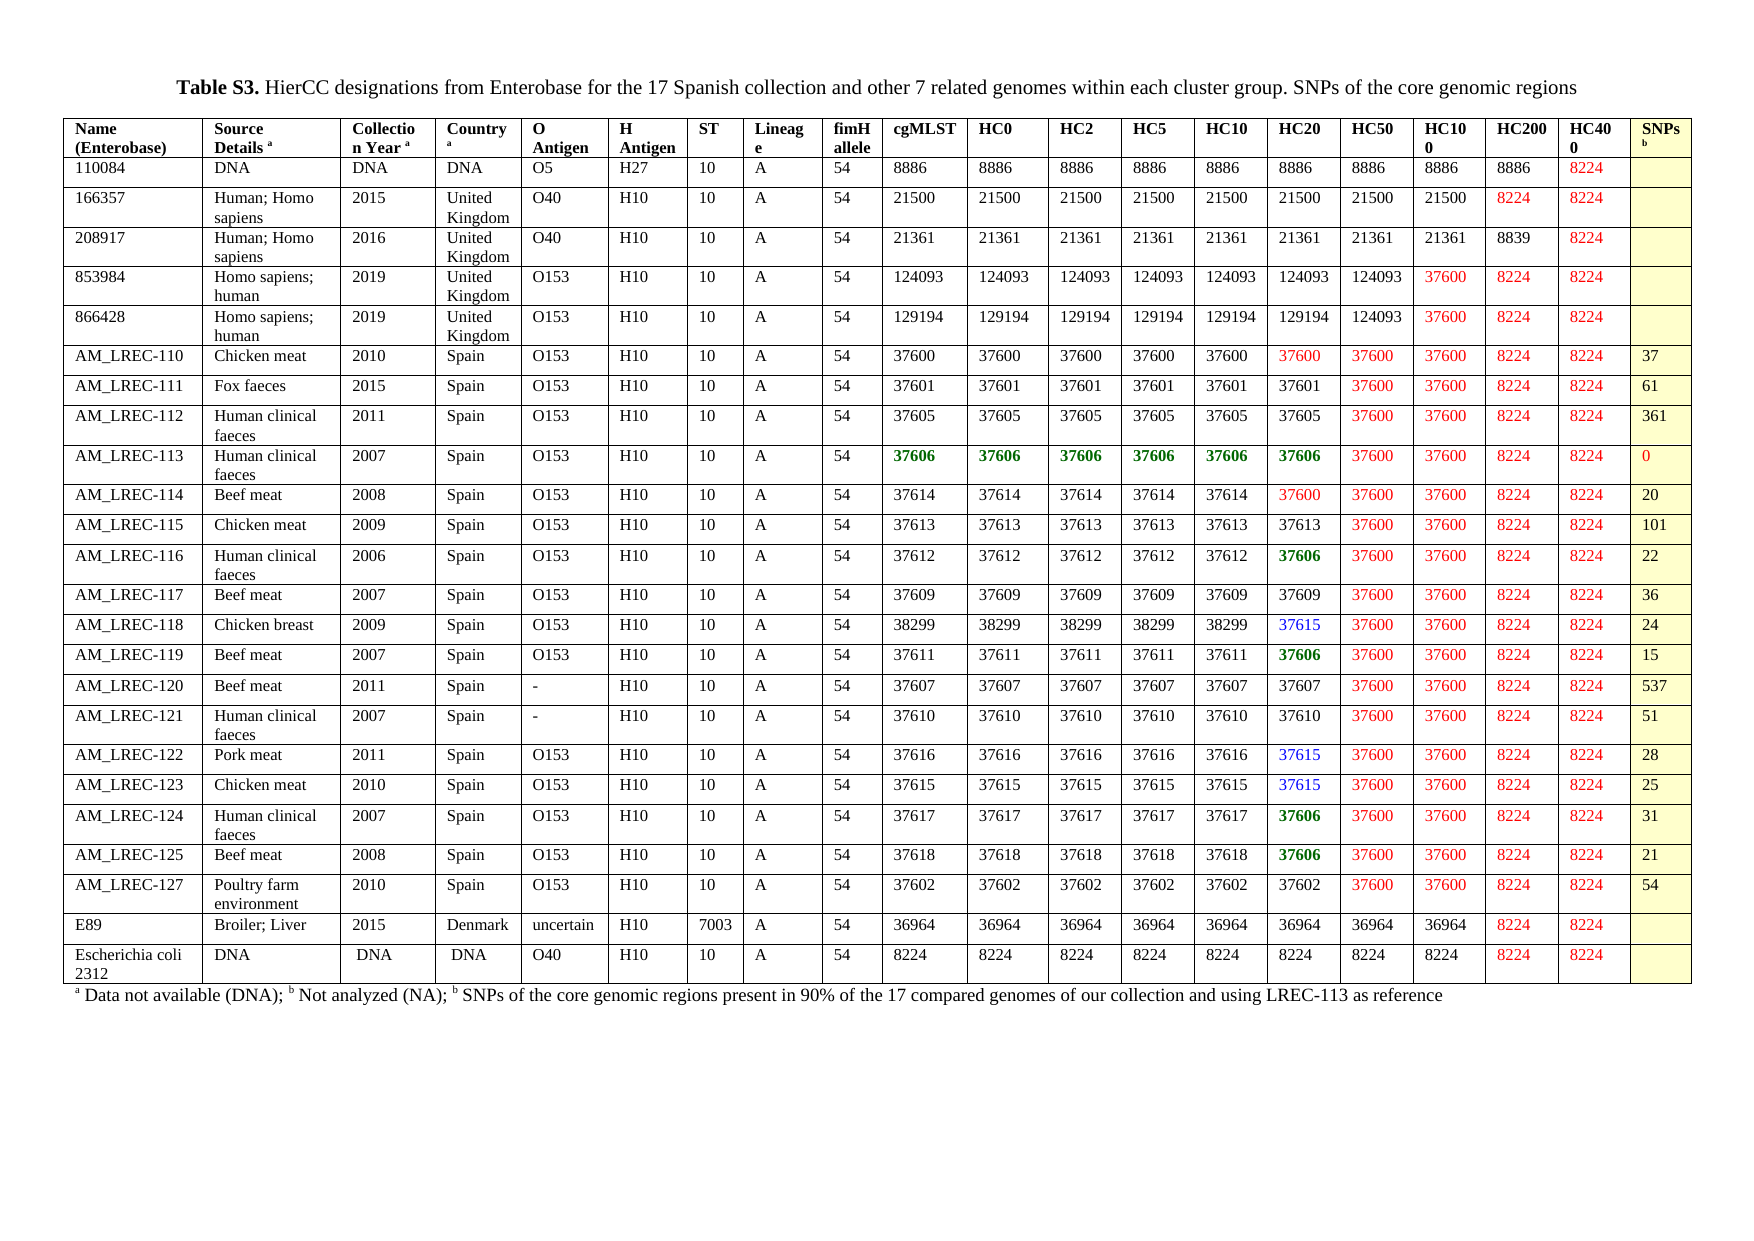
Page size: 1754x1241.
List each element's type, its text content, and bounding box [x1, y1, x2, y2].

table_cell A [744, 675, 822, 704]
table_cell 8224 [1559, 306, 1630, 345]
table_cell 21500 [1195, 188, 1267, 227]
table_cell AM_LREC-127 [64, 875, 202, 913]
table_cell 124093 [883, 267, 967, 305]
table_cell 54 [823, 775, 882, 804]
table_cell 37600 [1414, 675, 1485, 704]
table_cell 8224 [1559, 615, 1630, 644]
table_cell A [744, 645, 822, 674]
table_cell 8224 [1559, 706, 1630, 744]
table_cell 54 [823, 945, 882, 983]
table_cell E89 [64, 914, 202, 943]
table_cell 8224 [1486, 615, 1558, 644]
table_cell 37602 [1268, 875, 1340, 913]
table_cell A [744, 745, 822, 774]
table_cell Spain [436, 585, 521, 614]
table_cell 37601 [883, 376, 967, 405]
table_cell 8886 [1122, 158, 1194, 187]
table_cell A [744, 188, 822, 227]
table_cell O153 [522, 615, 608, 644]
table_cell 10 [688, 675, 743, 704]
table_cell AM_LREC-120 [64, 675, 202, 704]
table_cell Spain [436, 805, 521, 844]
table_cell - [522, 706, 608, 744]
table_header O Antigen [522, 119, 608, 157]
table_cell 37602 [1122, 875, 1194, 913]
table_cell [1631, 914, 1691, 943]
table_cell 2015 [341, 914, 435, 943]
table_cell 8224 [1559, 158, 1630, 187]
table_cell 37609 [883, 585, 967, 614]
table_cell 37600 [1341, 585, 1413, 614]
table_cell O153 [522, 346, 608, 375]
table_header cgMLST [883, 119, 967, 157]
table_cell 37602 [1049, 875, 1121, 913]
table_cell 54 [823, 875, 882, 913]
table_cell 10 [688, 805, 743, 844]
table_cell H10 [609, 845, 687, 874]
table_cell 8224 [1486, 446, 1558, 484]
table_cell Human clinical faeces [203, 545, 340, 584]
table_cell 37616 [1122, 745, 1194, 774]
table_cell 37606 [1268, 845, 1340, 874]
table_cell 10 [688, 645, 743, 674]
table_cell 10 [688, 158, 743, 187]
table_cell 31 [1631, 805, 1691, 844]
table_cell 10 [688, 945, 743, 983]
table_cell 36964 [1122, 914, 1194, 943]
table_cell 2019 [341, 306, 435, 345]
table_cell O153 [522, 745, 608, 774]
table_cell O153 [522, 267, 608, 305]
table_cell O153 [522, 306, 608, 345]
table_cell H10 [609, 346, 687, 375]
table_cell 37605 [883, 406, 967, 444]
table_cell 37600 [1268, 346, 1340, 375]
table_header HC20 [1268, 119, 1340, 157]
table_cell 8224 [883, 945, 967, 983]
table_header HC5 [1122, 119, 1194, 157]
table_cell [1631, 945, 1691, 983]
table_cell H10 [609, 745, 687, 774]
table_cell 129194 [883, 306, 967, 345]
table_cell 2016 [341, 228, 435, 266]
table_cell 8224 [1268, 945, 1340, 983]
table_cell A [744, 706, 822, 744]
table_cell 37600 [1049, 346, 1121, 375]
table_cell 36964 [1268, 914, 1340, 943]
table_cell 8886 [1414, 158, 1485, 187]
table_cell 21361 [1049, 228, 1121, 266]
table_cell 37606 [1195, 446, 1267, 484]
table_cell 8224 [1559, 645, 1630, 674]
table_cell 37605 [1195, 406, 1267, 444]
table_cell 37615 [1268, 745, 1340, 774]
table_cell 361 [1631, 406, 1691, 444]
table_cell 37611 [1195, 645, 1267, 674]
table_cell 21500 [883, 188, 967, 227]
table_cell 21361 [1268, 228, 1340, 266]
table_cell 10 [688, 745, 743, 774]
table_cell 124093 [1195, 267, 1267, 305]
table_cell 37606 [968, 446, 1048, 484]
table_cell 54 [823, 406, 882, 444]
table_cell 36964 [1341, 914, 1413, 943]
table_cell 8224 [1122, 945, 1194, 983]
table_cell H10 [609, 945, 687, 983]
table_cell O153 [522, 515, 608, 544]
table_cell 8224 [1559, 545, 1630, 584]
table_header HC50 [1341, 119, 1413, 157]
table_cell 37600 [1414, 545, 1485, 584]
table_cell 37600 [1341, 845, 1413, 874]
table_cell United Kingdom [436, 267, 521, 305]
table_cell Spain [436, 645, 521, 674]
table_cell 37607 [1122, 675, 1194, 704]
table_cell O153 [522, 845, 608, 874]
table_cell 124093 [968, 267, 1048, 305]
table_cell DNA [341, 158, 435, 187]
table_cell 8886 [1195, 158, 1267, 187]
table_cell H10 [609, 267, 687, 305]
table_cell 37600 [1414, 406, 1485, 444]
table_cell Beef meat [203, 845, 340, 874]
table_cell O153 [522, 485, 608, 514]
table_cell Beef meat [203, 675, 340, 704]
table_cell 37600 [1341, 775, 1413, 804]
table_cell Spain [436, 615, 521, 644]
table_header ST [688, 119, 743, 157]
table_cell United Kingdom [436, 306, 521, 345]
table_cell 124093 [1341, 267, 1413, 305]
table_cell 37605 [1268, 406, 1340, 444]
table_cell 37602 [883, 875, 967, 913]
table_cell 8224 [1486, 914, 1558, 943]
table_cell 10 [688, 446, 743, 484]
table_cell H10 [609, 805, 687, 844]
table_cell 10 [688, 376, 743, 405]
table_cell 20 [1631, 485, 1691, 514]
table_cell O153 [522, 875, 608, 913]
table_cell 37600 [1414, 515, 1485, 544]
table_cell 8224 [1486, 346, 1558, 375]
table_cell DNA [203, 945, 340, 983]
table_cell 37616 [1049, 745, 1121, 774]
table_cell 21500 [1049, 188, 1121, 227]
table_cell 8224 [1341, 945, 1413, 983]
table_cell 8224 [1486, 775, 1558, 804]
table_cell 8224 [1486, 845, 1558, 874]
table_cell A [744, 945, 822, 983]
table_cell 2007 [341, 706, 435, 744]
table_cell 24 [1631, 615, 1691, 644]
table_cell 8224 [1559, 914, 1630, 943]
table_cell 37609 [968, 585, 1048, 614]
table_cell [1631, 188, 1691, 227]
table_cell 37618 [1195, 845, 1267, 874]
table_cell 10 [688, 406, 743, 444]
table_cell 37600 [1341, 745, 1413, 774]
table_cell Spain [436, 875, 521, 913]
table_cell H10 [609, 485, 687, 514]
table_header HC2 [1049, 119, 1121, 157]
table_cell 21361 [968, 228, 1048, 266]
table_cell H10 [609, 545, 687, 584]
table_cell 37609 [1122, 585, 1194, 614]
table_cell 36964 [1049, 914, 1121, 943]
table_cell H27 [609, 158, 687, 187]
table_cell 2007 [341, 805, 435, 844]
table_cell 37600 [1414, 805, 1485, 844]
table_cell 37601 [1049, 376, 1121, 405]
table_cell 37606 [1049, 446, 1121, 484]
table_cell 38299 [968, 615, 1048, 644]
table_cell 10 [688, 706, 743, 744]
table_cell 54 [823, 188, 882, 227]
table_cell H10 [609, 775, 687, 804]
table_cell A [744, 914, 822, 943]
table_cell 36964 [1195, 914, 1267, 943]
table_cell 8224 [1559, 446, 1630, 484]
table_cell 37613 [1268, 515, 1340, 544]
table_cell 54 [823, 545, 882, 584]
table_cell 54 [823, 845, 882, 874]
table_cell 2010 [341, 875, 435, 913]
table_cell 37600 [1341, 675, 1413, 704]
table_cell 37600 [1268, 485, 1340, 514]
table_cell [1631, 158, 1691, 187]
table_cell 10 [688, 875, 743, 913]
table_cell 37612 [1122, 545, 1194, 584]
table_cell 37609 [1268, 585, 1340, 614]
table_cell 51 [1631, 706, 1691, 744]
table_cell H10 [609, 706, 687, 744]
table_cell 37615 [1122, 775, 1194, 804]
table_cell 25 [1631, 775, 1691, 804]
table_cell 10 [688, 775, 743, 804]
table_cell O153 [522, 645, 608, 674]
table_cell O153 [522, 805, 608, 844]
table_cell 37600 [968, 346, 1048, 375]
table_cell 8224 [1195, 945, 1267, 983]
table_cell Spain [436, 775, 521, 804]
table_cell 101 [1631, 515, 1691, 544]
table_cell 37600 [1414, 845, 1485, 874]
table_cell 8886 [1486, 158, 1558, 187]
table_cell 2007 [341, 585, 435, 614]
table_cell 2009 [341, 615, 435, 644]
table_cell 37600 [1341, 875, 1413, 913]
table_cell AM_LREC-112 [64, 406, 202, 444]
table_cell Spain [436, 406, 521, 444]
table_cell Denmark [436, 914, 521, 943]
table_cell 8224 [1486, 515, 1558, 544]
table_cell 37612 [1195, 545, 1267, 584]
table_cell 37605 [1049, 406, 1121, 444]
table_cell 37600 [1414, 346, 1485, 375]
table_cell 38299 [1049, 615, 1121, 644]
table_cell A [744, 875, 822, 913]
table_cell 37614 [1049, 485, 1121, 514]
table_cell 8224 [1049, 945, 1121, 983]
table_cell H10 [609, 615, 687, 644]
table_header HC10 [1195, 119, 1267, 157]
table_cell 2011 [341, 745, 435, 774]
table_cell 8224 [1559, 515, 1630, 544]
table_cell 37610 [1122, 706, 1194, 744]
table_cell Homo sapiens; human [203, 267, 340, 305]
table_cell AM_LREC-121 [64, 706, 202, 744]
table_cell 8224 [1486, 675, 1558, 704]
table_cell 8224 [1486, 188, 1558, 227]
table_cell 37600 [883, 346, 967, 375]
table_cell A [744, 446, 822, 484]
table_cell A [744, 406, 822, 444]
table_cell 37611 [883, 645, 967, 674]
table_cell AM_LREC-118 [64, 615, 202, 644]
table_cell 37611 [1122, 645, 1194, 674]
table_cell 37614 [883, 485, 967, 514]
table_cell 54 [823, 585, 882, 614]
table_cell AM_LREC-119 [64, 645, 202, 674]
table_cell 37616 [1195, 745, 1267, 774]
table_cell 866428 [64, 306, 202, 345]
table_cell 37601 [1122, 376, 1194, 405]
table_cell AM_LREC-114 [64, 485, 202, 514]
table_cell 37600 [1341, 706, 1413, 744]
table_header HC200 [1486, 119, 1558, 157]
table_cell A [744, 306, 822, 345]
table_cell H10 [609, 585, 687, 614]
table_cell 0 [1631, 446, 1691, 484]
table_cell 37611 [1049, 645, 1121, 674]
table_cell 21361 [1341, 228, 1413, 266]
table_cell 54 [823, 228, 882, 266]
table_cell Human; Homo sapiens [203, 228, 340, 266]
table_cell 37600 [1341, 805, 1413, 844]
table_cell 8224 [1486, 267, 1558, 305]
table_cell 21361 [883, 228, 967, 266]
table_cell 37600 [1195, 346, 1267, 375]
table_cell 8224 [1559, 805, 1630, 844]
table_cell H10 [609, 188, 687, 227]
table_cell Human clinical faeces [203, 406, 340, 444]
table_cell 38299 [1122, 615, 1194, 644]
table_cell H10 [609, 675, 687, 704]
table_cell 37613 [1049, 515, 1121, 544]
table_cell 10 [688, 188, 743, 227]
table_cell 8224 [1486, 485, 1558, 514]
table_cell 37600 [1414, 706, 1485, 744]
table_cell 537 [1631, 675, 1691, 704]
table_cell O153 [522, 545, 608, 584]
table_cell 54 [823, 346, 882, 375]
table_cell 37606 [1268, 645, 1340, 674]
table_cell Chicken meat [203, 775, 340, 804]
table_cell 8224 [1486, 585, 1558, 614]
table_cell 37600 [1414, 485, 1485, 514]
table_cell Spain [436, 706, 521, 744]
table_cell A [744, 515, 822, 544]
table_cell Spain [436, 376, 521, 405]
table_cell 37606 [1268, 446, 1340, 484]
table_cell 37606 [1268, 545, 1340, 584]
table_cell Homo sapiens; human [203, 306, 340, 345]
table_cell 37600 [1341, 645, 1413, 674]
table_cell 2007 [341, 645, 435, 674]
table_cell [1631, 228, 1691, 266]
table_cell 8886 [1049, 158, 1121, 187]
table_cell 37614 [1122, 485, 1194, 514]
table_cell 15 [1631, 645, 1691, 674]
table_cell 8224 [1486, 875, 1558, 913]
table_cell 129194 [1268, 306, 1340, 345]
table_cell 8224 [1486, 805, 1558, 844]
table_cell 54 [823, 745, 882, 774]
table_cell 10 [688, 485, 743, 514]
table_cell 8224 [1486, 945, 1558, 983]
table_cell 37614 [1195, 485, 1267, 514]
table_cell 37607 [883, 675, 967, 704]
table_cell 8224 [1486, 745, 1558, 774]
table_cell 8224 [1414, 945, 1485, 983]
table_cell 8224 [1559, 267, 1630, 305]
table_cell 37606 [883, 446, 967, 484]
table_cell 21361 [1122, 228, 1194, 266]
table_cell 10 [688, 346, 743, 375]
table_cell 37609 [1195, 585, 1267, 614]
table_cell 166357 [64, 188, 202, 227]
table_cell H10 [609, 875, 687, 913]
table_cell 124093 [1341, 306, 1413, 345]
table_cell 37600 [1341, 485, 1413, 514]
table_header Source Details a [203, 119, 340, 157]
table_header fimH allele [823, 119, 882, 157]
table_cell 21500 [1341, 188, 1413, 227]
table_cell 21 [1631, 845, 1691, 874]
table_cell 37600 [1414, 745, 1485, 774]
table_cell 37612 [1049, 545, 1121, 584]
table_cell 124093 [1049, 267, 1121, 305]
table_cell 37615 [1268, 615, 1340, 644]
table_cell DNA [341, 945, 435, 983]
table_cell 8224 [1559, 745, 1630, 774]
table_cell 37618 [968, 845, 1048, 874]
table_cell A [744, 485, 822, 514]
table_cell 37607 [968, 675, 1048, 704]
table_cell 54 [823, 446, 882, 484]
table_cell 37600 [1414, 615, 1485, 644]
table_cell Fox faeces [203, 376, 340, 405]
table_cell 10 [688, 267, 743, 305]
table_cell 37617 [1049, 805, 1121, 844]
table_cell 8224 [1559, 945, 1630, 983]
table_cell 2011 [341, 406, 435, 444]
table_cell 2008 [341, 845, 435, 874]
table_cell O5 [522, 158, 608, 187]
table_cell 36964 [883, 914, 967, 943]
table_cell 129194 [1049, 306, 1121, 345]
table_cell 2015 [341, 188, 435, 227]
table_cell 54 [823, 158, 882, 187]
table_cell 37600 [1414, 875, 1485, 913]
table_cell 10 [688, 306, 743, 345]
table_cell 8224 [1559, 775, 1630, 804]
table_cell 37602 [1195, 875, 1267, 913]
table_header SNPs b [1631, 119, 1691, 157]
table_header Name (Enterobase) [64, 119, 202, 157]
table_cell AM_LREC-110 [64, 346, 202, 375]
table_cell 37615 [1049, 775, 1121, 804]
table_cell 8224 [1559, 376, 1630, 405]
table_cell [1631, 306, 1691, 345]
table_cell 2006 [341, 545, 435, 584]
table_cell 10 [688, 845, 743, 874]
table_cell 10 [688, 615, 743, 644]
table_cell A [744, 545, 822, 584]
table_cell A [744, 228, 822, 266]
table_cell Human clinical faeces [203, 706, 340, 744]
table_cell 37600 [1341, 346, 1413, 375]
table_cell Spain [436, 745, 521, 774]
table_cell H10 [609, 645, 687, 674]
table_cell Spain [436, 845, 521, 874]
table_cell - [522, 675, 608, 704]
table_cell 38299 [883, 615, 967, 644]
table_cell 8224 [1486, 706, 1558, 744]
table_header HC400 [1559, 119, 1630, 157]
table_cell 37 [1631, 346, 1691, 375]
table_cell 61 [1631, 376, 1691, 405]
table_cell 37617 [883, 805, 967, 844]
table_cell A [744, 376, 822, 405]
table_cell 37610 [968, 706, 1048, 744]
table_cell Beef meat [203, 645, 340, 674]
table_cell 21500 [1268, 188, 1340, 227]
table_cell 54 [823, 914, 882, 943]
table_cell Human clinical faeces [203, 805, 340, 844]
table_cell Spain [436, 446, 521, 484]
table_cell 21500 [968, 188, 1048, 227]
table_cell 2010 [341, 775, 435, 804]
table_cell 36964 [968, 914, 1048, 943]
table_cell 37617 [968, 805, 1048, 844]
table_cell 37600 [1341, 376, 1413, 405]
table_cell A [744, 775, 822, 804]
table_cell 54 [823, 376, 882, 405]
table_cell AM_LREC-116 [64, 545, 202, 584]
table_cell AM_LREC-124 [64, 805, 202, 844]
table_cell 37617 [1122, 805, 1194, 844]
table_cell O153 [522, 585, 608, 614]
table_cell 28 [1631, 745, 1691, 774]
table_cell 37617 [1195, 805, 1267, 844]
table_cell 37605 [1122, 406, 1194, 444]
table_cell Chicken breast [203, 615, 340, 644]
table_cell 37601 [968, 376, 1048, 405]
table_cell 37618 [1122, 845, 1194, 874]
table_cell 8224 [1486, 645, 1558, 674]
table_cell 37612 [968, 545, 1048, 584]
table_cell 37615 [883, 775, 967, 804]
table_header Lineage [744, 119, 822, 157]
table_cell 8224 [1559, 675, 1630, 704]
table_cell 8839 [1486, 228, 1558, 266]
table_cell 2019 [341, 267, 435, 305]
table_cell 37602 [968, 875, 1048, 913]
table_cell A [744, 615, 822, 644]
table_cell 37615 [1268, 775, 1340, 804]
table_cell Pork meat [203, 745, 340, 774]
table_cell DNA [436, 158, 521, 187]
table_cell 36 [1631, 585, 1691, 614]
table_cell AM_LREC-125 [64, 845, 202, 874]
table_cell 37600 [1341, 446, 1413, 484]
table_cell H10 [609, 376, 687, 405]
table_cell 37613 [883, 515, 967, 544]
table_header Country a [436, 119, 521, 157]
table_cell O40 [522, 228, 608, 266]
table_cell 37601 [1195, 376, 1267, 405]
table_cell 8224 [1559, 875, 1630, 913]
table_cell 37618 [883, 845, 967, 874]
table_cell O153 [522, 775, 608, 804]
table_cell A [744, 267, 822, 305]
table_cell 8224 [1486, 545, 1558, 584]
table_cell 37609 [1049, 585, 1121, 614]
table_cell 38299 [1195, 615, 1267, 644]
table_cell United Kingdom [436, 228, 521, 266]
table_cell United Kingdom [436, 188, 521, 227]
table_cell AM_LREC-122 [64, 745, 202, 774]
table_cell 37606 [1122, 446, 1194, 484]
table_cell Chicken meat [203, 515, 340, 544]
table_cell 37607 [1195, 675, 1267, 704]
table_cell 37606 [1268, 805, 1340, 844]
table_cell 22 [1631, 545, 1691, 584]
table_cell Poultry farm environment [203, 875, 340, 913]
table_cell 10 [688, 228, 743, 266]
table_header Collection Year a [341, 119, 435, 157]
table_cell Beef meat [203, 485, 340, 514]
table_cell 37612 [883, 545, 967, 584]
table_cell Beef meat [203, 585, 340, 614]
table_cell 110084 [64, 158, 202, 187]
table_cell 7003 [688, 914, 743, 943]
table_cell A [744, 805, 822, 844]
table_cell AM_LREC-111 [64, 376, 202, 405]
table_cell 37613 [1122, 515, 1194, 544]
table_cell 37600 [1414, 585, 1485, 614]
table_cell 37600 [1122, 346, 1194, 375]
table_cell 36964 [1414, 914, 1485, 943]
table_cell H10 [609, 306, 687, 345]
table_header H Antigen [609, 119, 687, 157]
table_cell 2015 [341, 376, 435, 405]
table_cell Broiler; Liver [203, 914, 340, 943]
table_cell 8224 [1559, 228, 1630, 266]
table_cell 21500 [1414, 188, 1485, 227]
table_cell 8224 [1486, 376, 1558, 405]
table_cell 37600 [1341, 406, 1413, 444]
table_cell uncertain [522, 914, 608, 943]
table_cell 54 [823, 306, 882, 345]
table_cell 37618 [1049, 845, 1121, 874]
table_cell 8224 [968, 945, 1048, 983]
table_cell 54 [823, 805, 882, 844]
table_cell 37615 [968, 775, 1048, 804]
table_cell 37610 [1195, 706, 1267, 744]
table_cell 37613 [968, 515, 1048, 544]
table_cell 37605 [968, 406, 1048, 444]
table_cell DNA [436, 945, 521, 983]
table_header HC0 [968, 119, 1048, 157]
table_cell 37600 [1414, 376, 1485, 405]
table_cell 54 [823, 706, 882, 744]
table_cell 8224 [1559, 485, 1630, 514]
table_cell 2010 [341, 346, 435, 375]
table_cell 37600 [1414, 306, 1485, 345]
table_cell 8224 [1486, 306, 1558, 345]
table_cell H10 [609, 406, 687, 444]
table_cell AM_LREC-123 [64, 775, 202, 804]
table_cell 8886 [1268, 158, 1340, 187]
table_cell 37600 [1414, 775, 1485, 804]
table_cell 37600 [1414, 645, 1485, 674]
table_cell A [744, 585, 822, 614]
table_cell 10 [688, 585, 743, 614]
table_cell 37610 [883, 706, 967, 744]
table_cell 54 [823, 675, 882, 704]
table_cell 37600 [1341, 615, 1413, 644]
table_cell Human clinical faeces [203, 446, 340, 484]
table_cell Spain [436, 675, 521, 704]
table_cell 853984 [64, 267, 202, 305]
table_cell 8886 [1341, 158, 1413, 187]
table_cell A [744, 845, 822, 874]
table_cell 8224 [1559, 188, 1630, 227]
table_cell 129194 [968, 306, 1048, 345]
text a Data not available (DNA); b Not analyzed (NA); b SNPs of the core genomic regions present in 90% of the 17 compared genomes of our collection and using LREC-113 as reference [75, 984, 1679, 1005]
table_cell 124093 [1122, 267, 1194, 305]
table_cell Spain [436, 485, 521, 514]
table_cell O40 [522, 188, 608, 227]
table_cell 37607 [1049, 675, 1121, 704]
table_cell Chicken meat [203, 346, 340, 375]
table_cell 54 [1631, 875, 1691, 913]
table_cell 8886 [968, 158, 1048, 187]
table_cell 2011 [341, 675, 435, 704]
table_cell 37615 [1195, 775, 1267, 804]
table_header HC100 [1414, 119, 1485, 157]
table_cell AM_LREC-113 [64, 446, 202, 484]
table_cell 8886 [883, 158, 967, 187]
table_cell A [744, 346, 822, 375]
table_cell 21361 [1414, 228, 1485, 266]
table_cell [1631, 267, 1691, 305]
table_cell 37600 [1341, 545, 1413, 584]
table_cell 21500 [1122, 188, 1194, 227]
table_cell 8224 [1559, 346, 1630, 375]
text Table S3. HierCC designations from Enterobase for the 17 Spanish collection and other 7 related genomes within each cluster group. SNPs of the core genomic regions [75, 75, 1679, 99]
table_cell 21361 [1195, 228, 1267, 266]
table_cell 54 [823, 645, 882, 674]
table_cell 37610 [1268, 706, 1340, 744]
table_cell AM_LREC-115 [64, 515, 202, 544]
table_cell DNA [203, 158, 340, 187]
table_cell 37600 [1414, 446, 1485, 484]
table_cell AM_LREC-117 [64, 585, 202, 614]
table_cell 8224 [1559, 845, 1630, 874]
table_cell 37616 [968, 745, 1048, 774]
table_cell 37616 [883, 745, 967, 774]
table_cell 37613 [1195, 515, 1267, 544]
table_cell O153 [522, 376, 608, 405]
table_cell 54 [823, 515, 882, 544]
table_cell 8224 [1486, 406, 1558, 444]
table_cell Spain [436, 545, 521, 584]
table_cell 129194 [1122, 306, 1194, 345]
table_cell 2009 [341, 515, 435, 544]
table_cell 10 [688, 515, 743, 544]
table_cell 37600 [1341, 515, 1413, 544]
table_cell 8224 [1559, 585, 1630, 614]
table_cell 37607 [1268, 675, 1340, 704]
table_cell 37614 [968, 485, 1048, 514]
table_cell O40 [522, 945, 608, 983]
table_cell 37600 [1414, 267, 1485, 305]
table_cell 208917 [64, 228, 202, 266]
table_cell Spain [436, 515, 521, 544]
table_cell H10 [609, 446, 687, 484]
table_cell 2007 [341, 446, 435, 484]
table_cell O153 [522, 406, 608, 444]
table_cell Human; Homo sapiens [203, 188, 340, 227]
table_cell Escherichia coli 2312 [64, 945, 202, 983]
table_cell 129194 [1195, 306, 1267, 345]
table_cell 10 [688, 545, 743, 584]
table_cell 54 [823, 485, 882, 514]
table_cell O153 [522, 446, 608, 484]
table_cell 2008 [341, 485, 435, 514]
table_cell Spain [436, 346, 521, 375]
table_cell 124093 [1268, 267, 1340, 305]
table_cell 54 [823, 615, 882, 644]
table_cell 8224 [1559, 406, 1630, 444]
table_cell A [744, 158, 822, 187]
table_cell 54 [823, 267, 882, 305]
table_cell 37611 [968, 645, 1048, 674]
table_cell 37601 [1268, 376, 1340, 405]
table_cell 37610 [1049, 706, 1121, 744]
table_cell H10 [609, 914, 687, 943]
table_cell H10 [609, 515, 687, 544]
table_cell H10 [609, 228, 687, 266]
